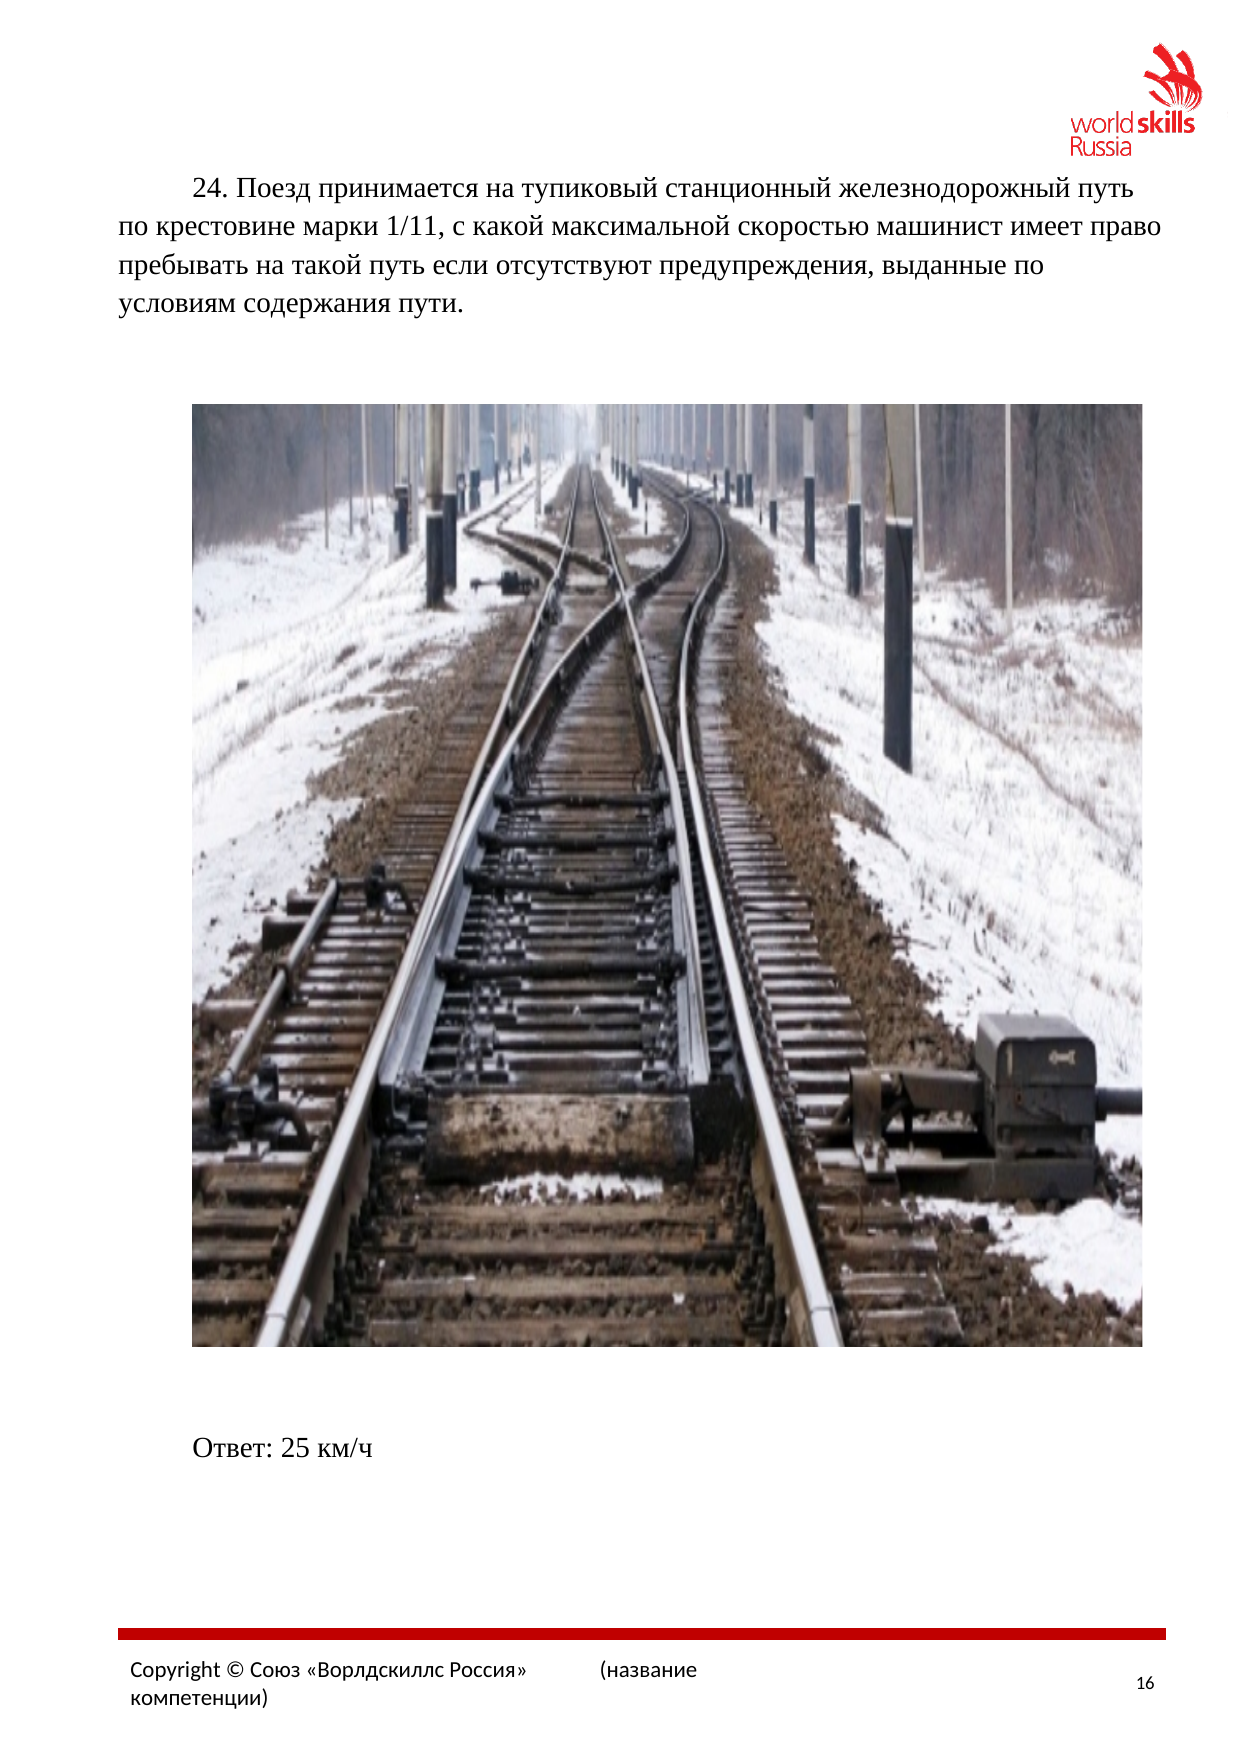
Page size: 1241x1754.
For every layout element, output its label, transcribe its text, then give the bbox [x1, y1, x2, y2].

text Ответ: 25 км/ч [118, 1430, 1166, 1464]
picture [192, 404, 1143, 1347]
picture [1071, 42, 1228, 156]
text 24. Поезд принимается на тупиковый станционный железнодорожный путь по крестовине марки 1/11, с какой максимальной скоростью машинист имеет право пребывать на такой путь если отсутствуют предупреждения, выданные по условиям содержания пути. [118, 170, 1166, 319]
